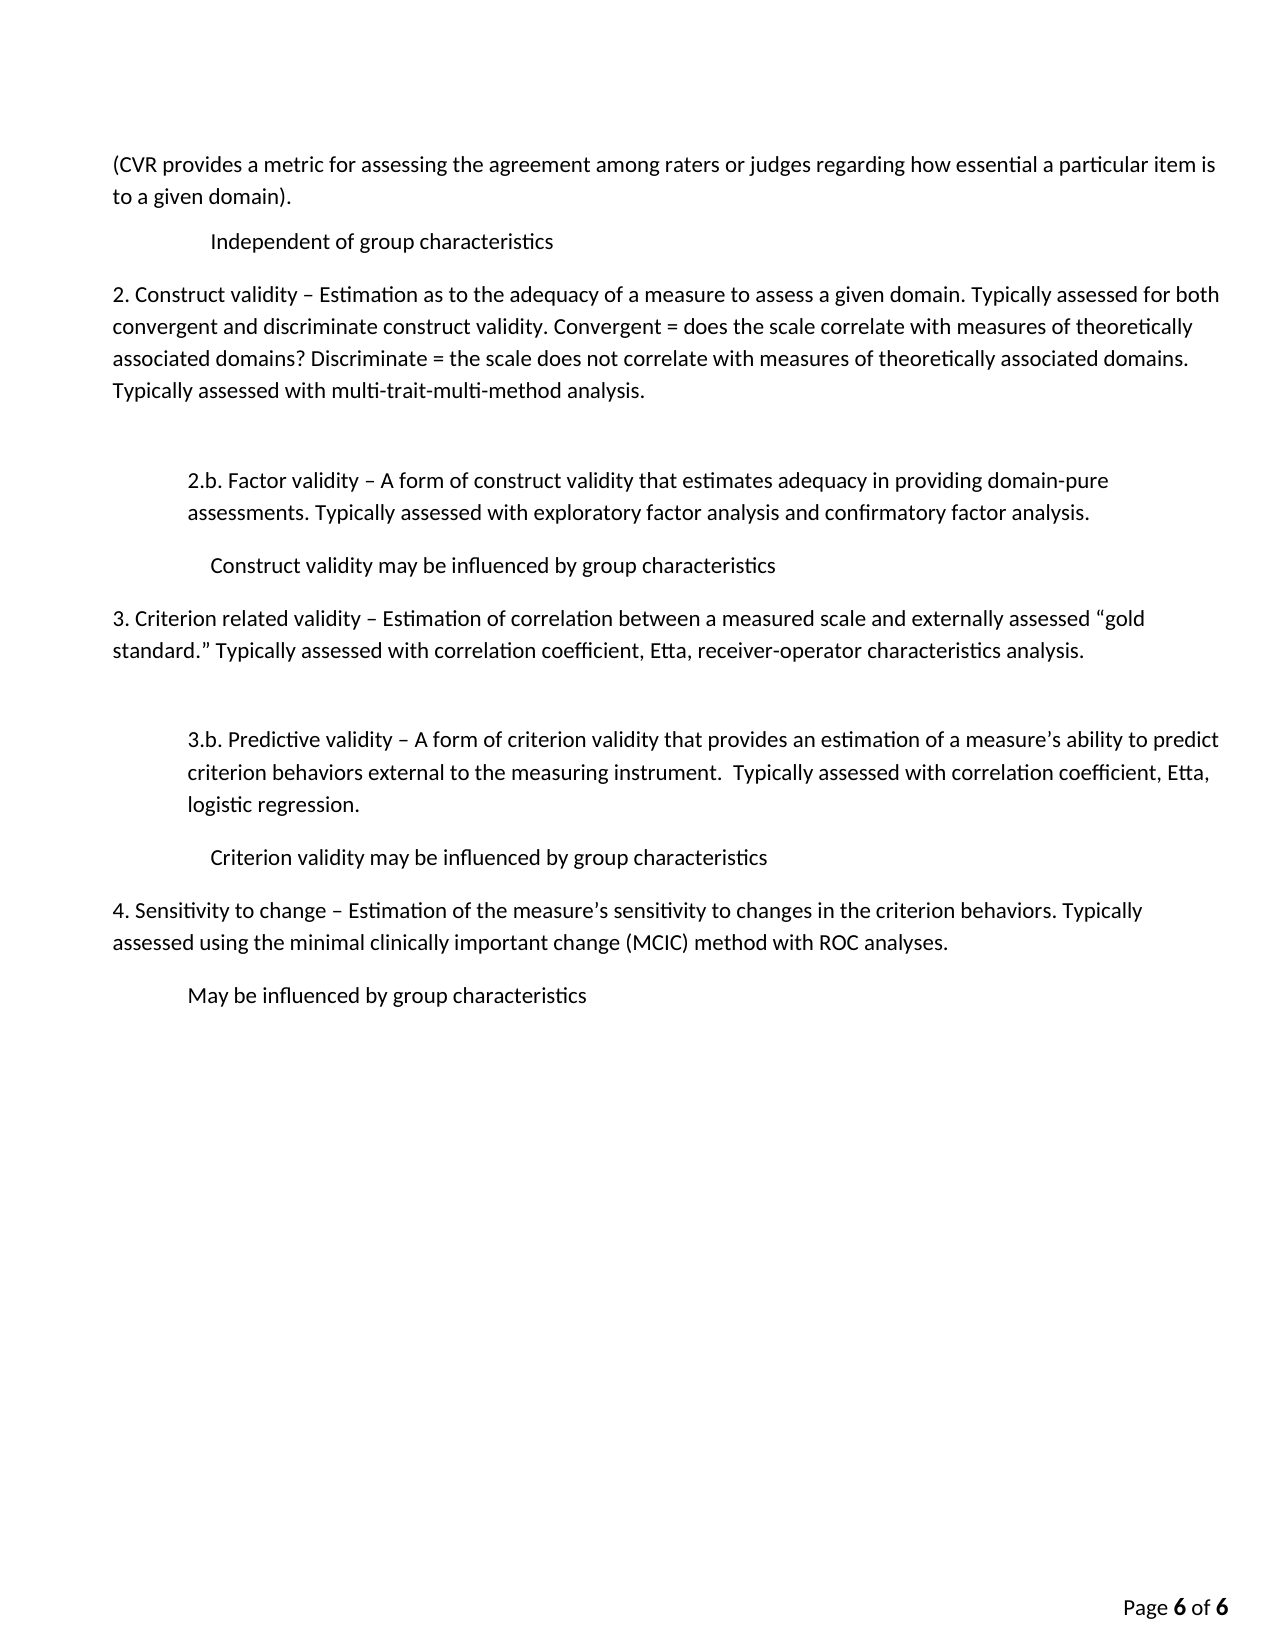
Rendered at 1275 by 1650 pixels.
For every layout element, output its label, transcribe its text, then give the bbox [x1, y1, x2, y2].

text 2.b. Factor validity – A form of construct validity that estimates adequacy in providing domain-pure assessments. Typically assessed with exploratory factor analysis and confirmatory factor analysis. [187, 466, 1228, 526]
text 4. Sensitivity to change – Estimation of the measure’s sensitivity to changes in the criterion behaviors. Typically assessed using the minimal clinically important change (MCIC) method with ROC analyses. [112, 896, 1228, 956]
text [112, 150, 1228, 210]
text 2. Construct validity – Estimation as to the adequacy of a measure to assess a given domain. Typically assessed for both convergent and discriminate construct validity. Convergent = does the scale correlate with measures of theoretically associated domains? Discriminate = the scale does not correlate with measures of theoretically associated domains. Typically assessed with multi-trait-multi-method analysis. [112, 280, 1228, 404]
text Construct validity may be influenced by group characteristics [112, 551, 1228, 579]
text 3.b. Predictive validity – A form of criterion validity that provides an estimation of a measure’s ability to predict criterion behaviors external to the measuring instrument. Typically assessed with correlation coefficient, Etta, logistic regression. [187, 726, 1228, 818]
text Criterion validity may be influenced by group characteristics [112, 843, 1228, 871]
text May be influenced by group characteristics [112, 981, 1228, 1009]
text 3. Criterion related validity – Estimation of correlation between a measured scale and externally assessed “gold standard.” Typically assessed with correlation coefficient, Etta, receiver-operator characteristics analysis. [112, 604, 1228, 664]
text Independent of group characteristics [112, 227, 1228, 255]
